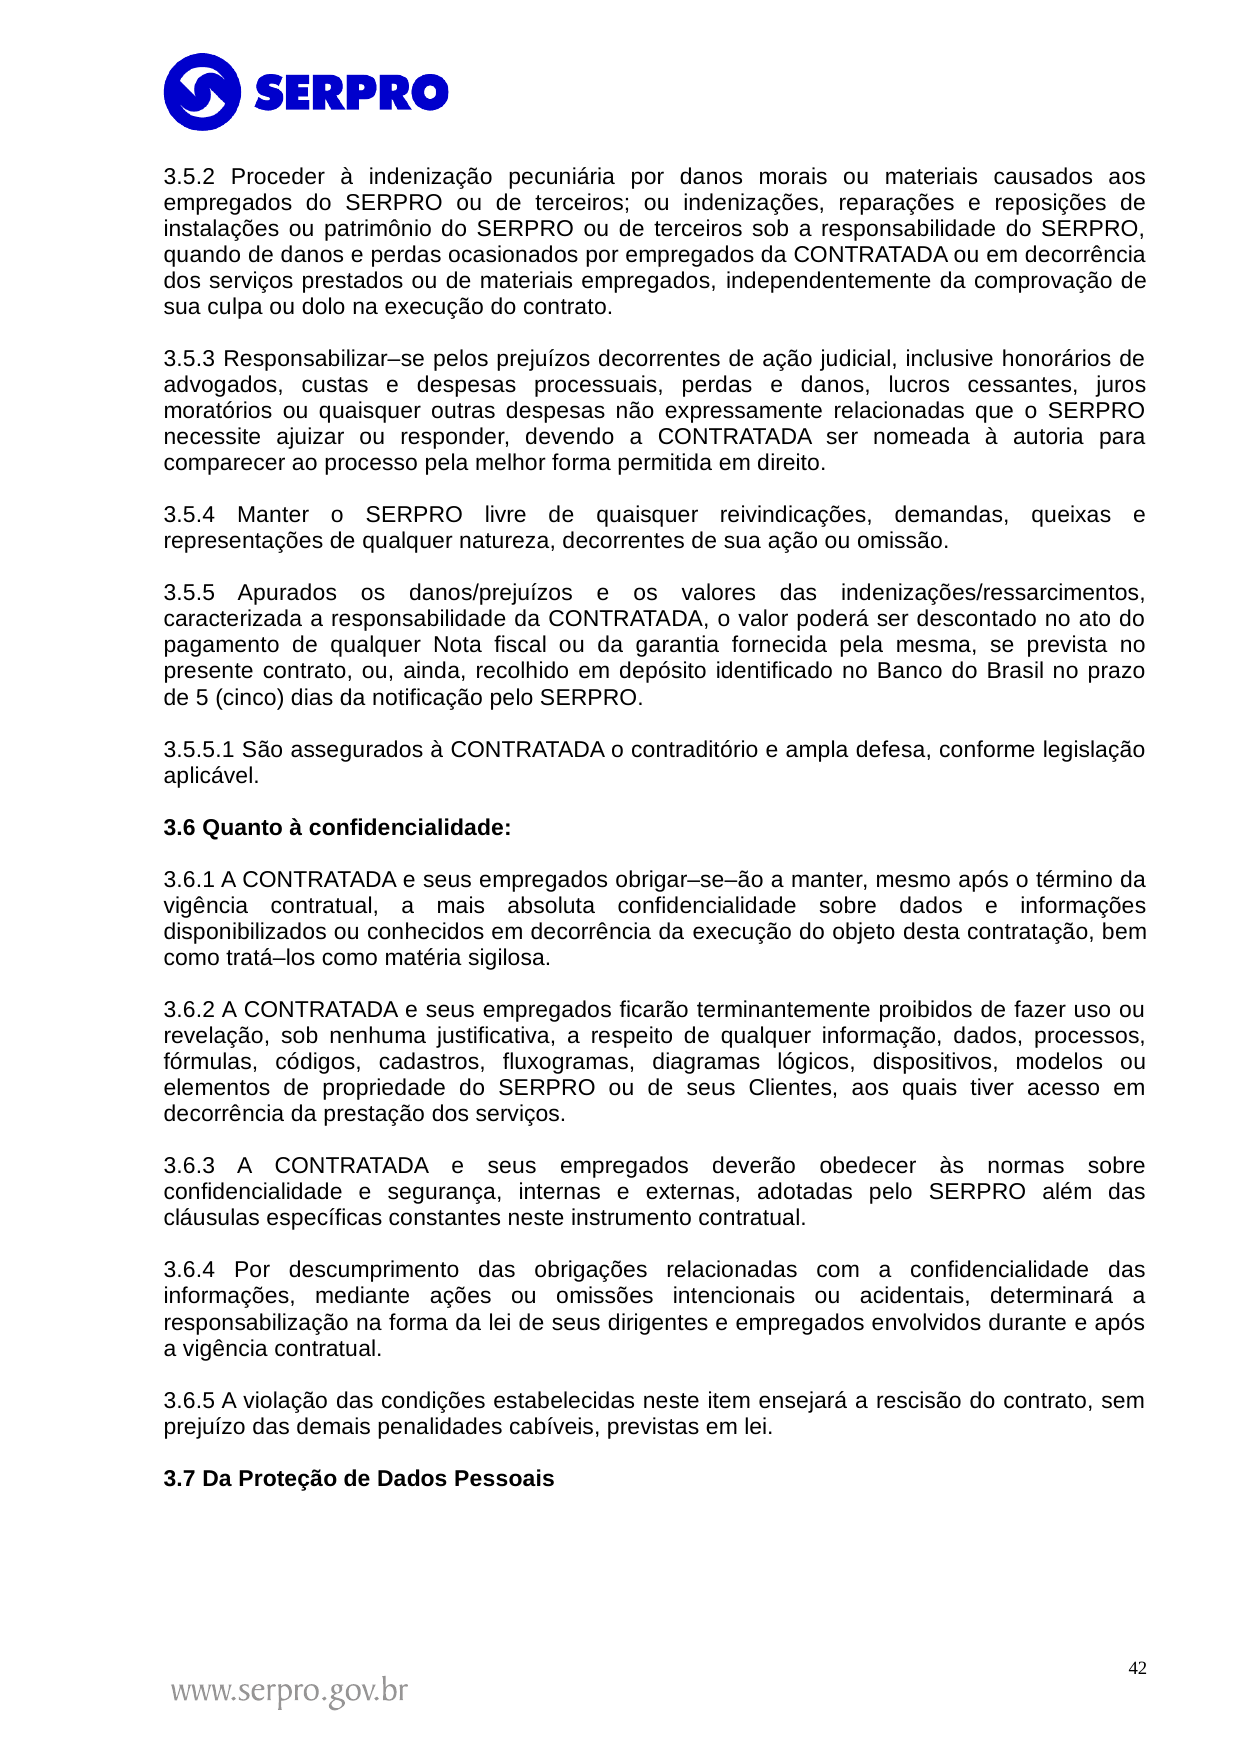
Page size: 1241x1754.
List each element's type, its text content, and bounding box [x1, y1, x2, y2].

text 3.6.4 Por descumprimento das obrigações relacionadas com a confidencialidade das informações, mediante ações ou omissões intencionais ou acidentais, determinará a responsabilização na forma da lei de seus dirigentes e empregados envolvidos durante e após a vigência contratual. [163, 1257, 1147, 1361]
text 3.5.2 Proceder à indenização pecuniária por danos morais ou materiais causados aos empregados do SERPRO ou de terceiros; ou indenizações, reparações e reposições de instalações ou patrimônio do SERPRO ou de terceiros sob a responsabilidade do SERPRO, quando de danos e perdas ocasionados por empregados da CONTRATADA ou em decorrência dos serviços prestados ou de materiais empregados, independentemente da comprovação de sua culpa ou dolo na execução do contrato. [163, 163, 1147, 319]
text 3.5.5 Apurados os danos/prejuízos e os valores das indenizações/ressarcimentos, caracterizada a responsabilidade da CONTRATADA, o valor poderá ser descontado no ato do pagamento de qualquer Nota fiscal ou da garantia fornecida pela mesma, se prevista no presente contrato, ou, ainda, recolhido em depósito identificado no Banco do Brasil no prazo de 5 (cinco) dias da notificação pelo SERPRO. [163, 580, 1147, 710]
text 3.6.2 A CONTRATADA e seus empregados ficarão terminantemente proibidos de fazer uso ou revelação, sob nenhuma justificativa, a respeito de qualquer informação, dados, processos, fórmulas, códigos, cadastros, fluxogramas, diagramas lógicos, dispositivos, modelos ou elementos de propriedade do SERPRO ou de seus Clientes, aos quais tiver acesso em decorrência da prestação dos serviços. [163, 996, 1147, 1127]
text 3.6.1 A CONTRATADA e seus empregados obrigar–se–ão a manter, mesmo após o término da vigência contratual, a mais absoluta confidencialidade sobre dados e informações disponibilizados ou conhecidos em decorrência da execução do objeto desta contratação, bem como tratá–los como matéria sigilosa. [163, 866, 1147, 970]
picture [163, 53, 449, 131]
text 3.6.3 A CONTRATADA e seus empregados deverão obedecer às normas sobre confidencialidade e segurança, internas e externas, adotadas pelo SERPRO além das cláusulas específicas constantes neste instrumento contratual. [163, 1153, 1147, 1231]
text 3.6 Quanto à confidencialidade: [163, 814, 1147, 840]
text 3.5.4 Manter o SERPRO livre de quaisquer reivindicações, demandas, queixas e representações de qualquer natureza, decorrentes de sua ação ou omissão. [163, 502, 1147, 554]
text 3.5.3 Responsabilizar–se pelos prejuízos decorrentes de ação judicial, inclusive honorários de advogados, custas e despesas processuais, perdas e danos, lucros cessantes, juros moratórios ou quaisquer outras despesas não expressamente relacionadas que o SERPRO necessite ajuizar ou responder, devendo a CONTRATADA ser nomeada à autoria para comparecer ao processo pela melhor forma permitida em direito. [163, 345, 1147, 476]
text 3.7 Da Proteção de Dados Pessoais [163, 1465, 1147, 1491]
text 3.6.5 A violação das condições estabelecidas neste item ensejará a rescisão do contrato, sem prejuízo das demais penalidades cabíveis, previstas em lei. [163, 1387, 1147, 1439]
text 3.5.5.1 São assegurados à CONTRATADA o contraditório e ampla defesa, conforme legislação aplicável. [163, 736, 1147, 788]
